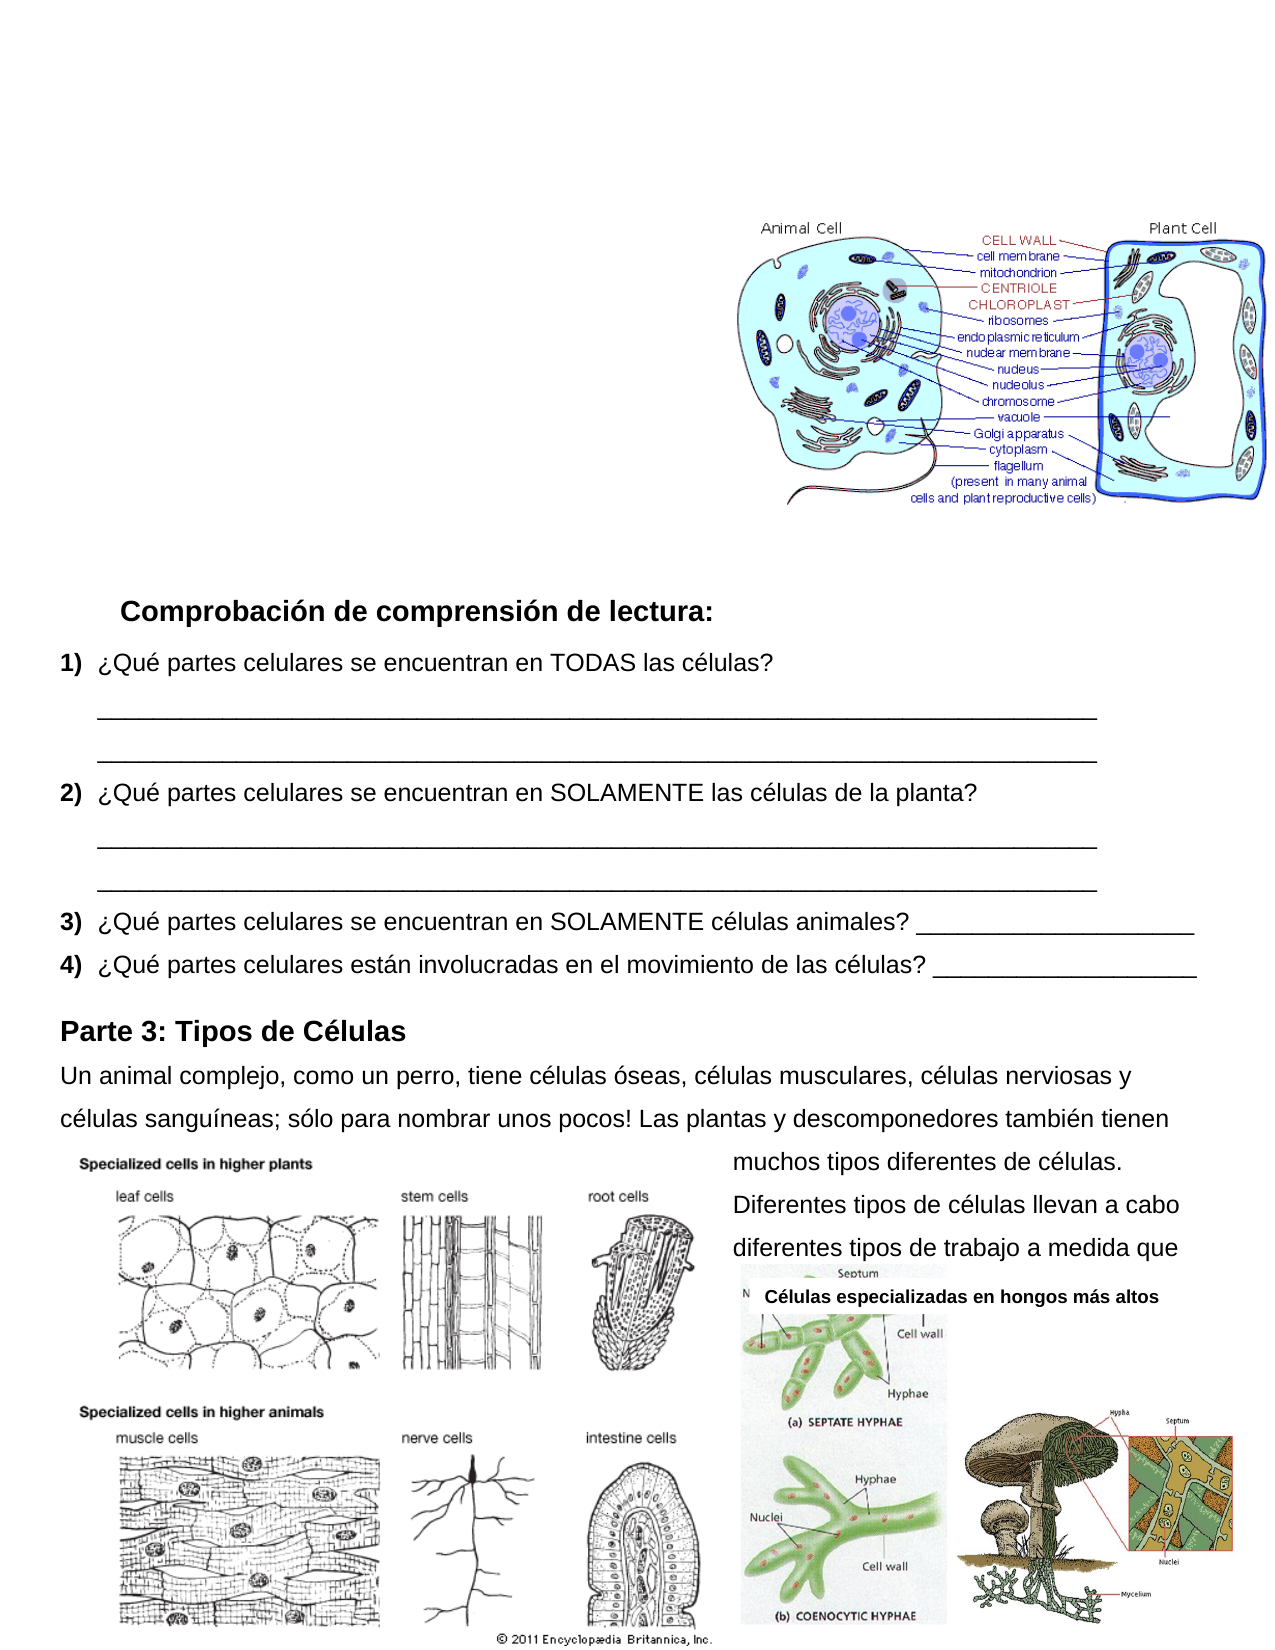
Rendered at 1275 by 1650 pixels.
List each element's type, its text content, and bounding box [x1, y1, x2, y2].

picture [726, 218, 1275, 515]
text Parte 3: Tipos de Células [60, 1014, 1200, 1048]
list ¿Qué partes celulares se encuentran en TODAS las células? ________________________________________________________________________ ________________________________________________________________________ [60, 648, 1200, 763]
list ¿Qué partes celulares se encuentran en SOLAMENTE células animales? ____________________ [60, 907, 1200, 936]
text Comprobación de comprensión de lectura: [120, 594, 1200, 628]
picture [740, 1264, 1253, 1645]
list ¿Qué partes celulares se encuentran en SOLAMENTE las células de la planta? ________________________________________________________________________ ________________________________________________________________________ [60, 778, 1200, 893]
picture [73, 1152, 714, 1646]
list ¿Qué partes celulares están involucradas en el movimiento de las células? ___________________ [60, 950, 1200, 979]
